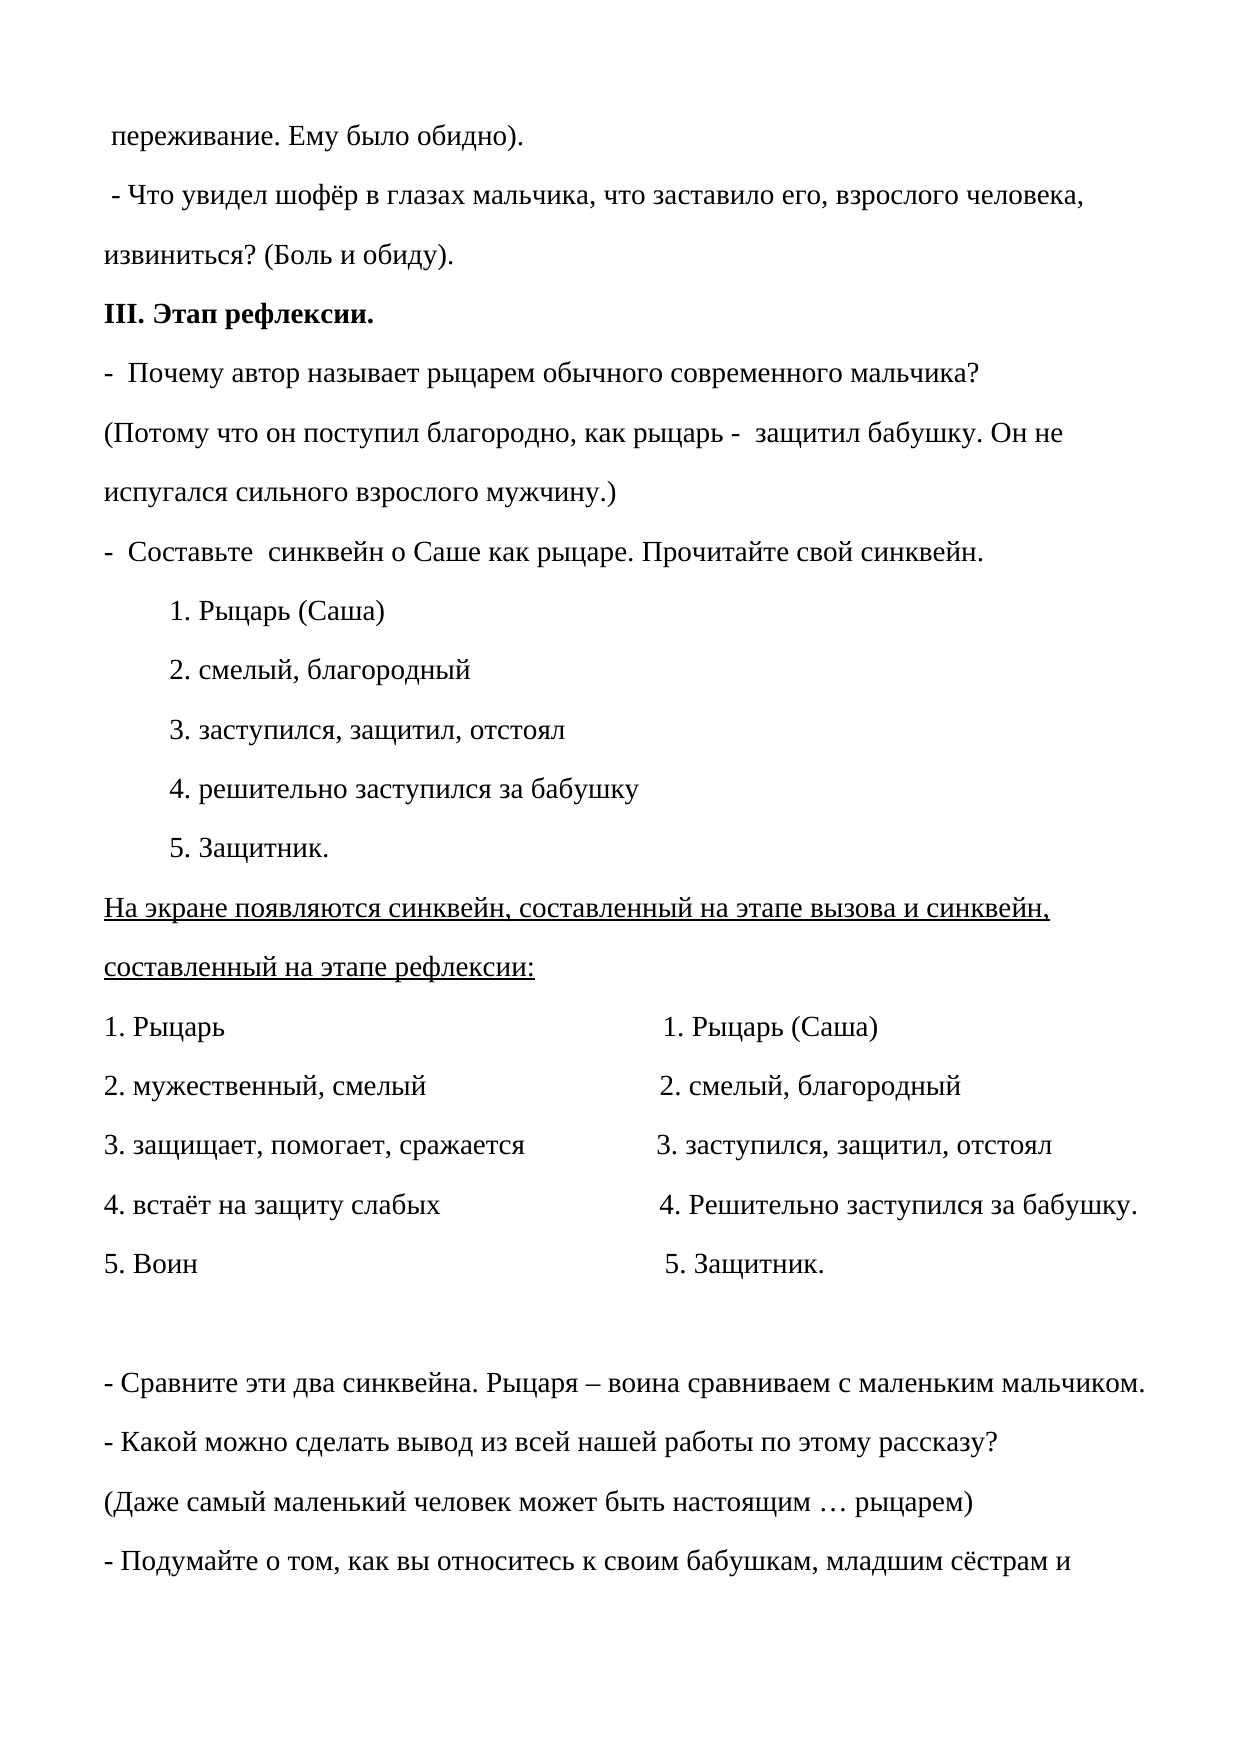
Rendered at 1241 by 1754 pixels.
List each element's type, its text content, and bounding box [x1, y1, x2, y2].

text III. Этап рефлексии. [103, 296, 1152, 330]
text - Составьте синквейн о Саше как рыцаре. Прочитайте свой синквейн. [103, 534, 1152, 567]
text На экране появляются синквейн, составленный на этапе вызова и синквейн, [103, 890, 1152, 923]
text переживание. Ему было обидно). [103, 118, 1152, 152]
text 4. решительно заступился за бабушку [103, 771, 1152, 805]
text 1. Рыцарь 1. Рыцарь (Саша) [103, 1009, 1152, 1042]
text - Подумайте о том, как вы относитесь к своим бабушкам, младшим сёстрам и [103, 1543, 1152, 1577]
text - Сравните эти два синквейна. Рыцаря – воина сравниваем с маленьким мальчиком. [103, 1365, 1152, 1398]
text 1. Рыцарь (Саша) [103, 593, 1152, 627]
text - Почему автор называет рыцарем обычного современного мальчика? [103, 356, 1152, 389]
text составленный на этапе рефлексии: [103, 949, 1152, 983]
text испугался сильного взрослого мужчину.) [103, 474, 1152, 508]
text - Какой можно сделать вывод из всей нашей работы по этому рассказу? [103, 1424, 1152, 1458]
text - Что увидел шофёр в глазах мальчика, что заставило его, взрослого человека, [103, 177, 1152, 211]
text 2. смелый, благородный [103, 652, 1152, 686]
text 4. встаёт на защиту слабых 4. Решительно заступился за бабушку. [103, 1187, 1152, 1220]
text (Потому что он поступил благородно, как рыцарь - защитил бабушку. Он не [103, 415, 1152, 448]
text 3. заступился, защитил, отстоял [103, 712, 1152, 745]
text (Даже самый маленький человек может быть настоящим … рыцарем) [103, 1484, 1152, 1517]
text извиниться? (Боль и обиду). [103, 237, 1152, 270]
text 5. Защитник. [103, 831, 1152, 864]
text 2. мужественный, смелый 2. смелый, благородный [103, 1068, 1152, 1102]
text 3. защищает, помогает, сражается 3. заступился, защитил, отстоял [103, 1127, 1152, 1161]
text 5. Воин 5. Защитник. [103, 1246, 1152, 1280]
